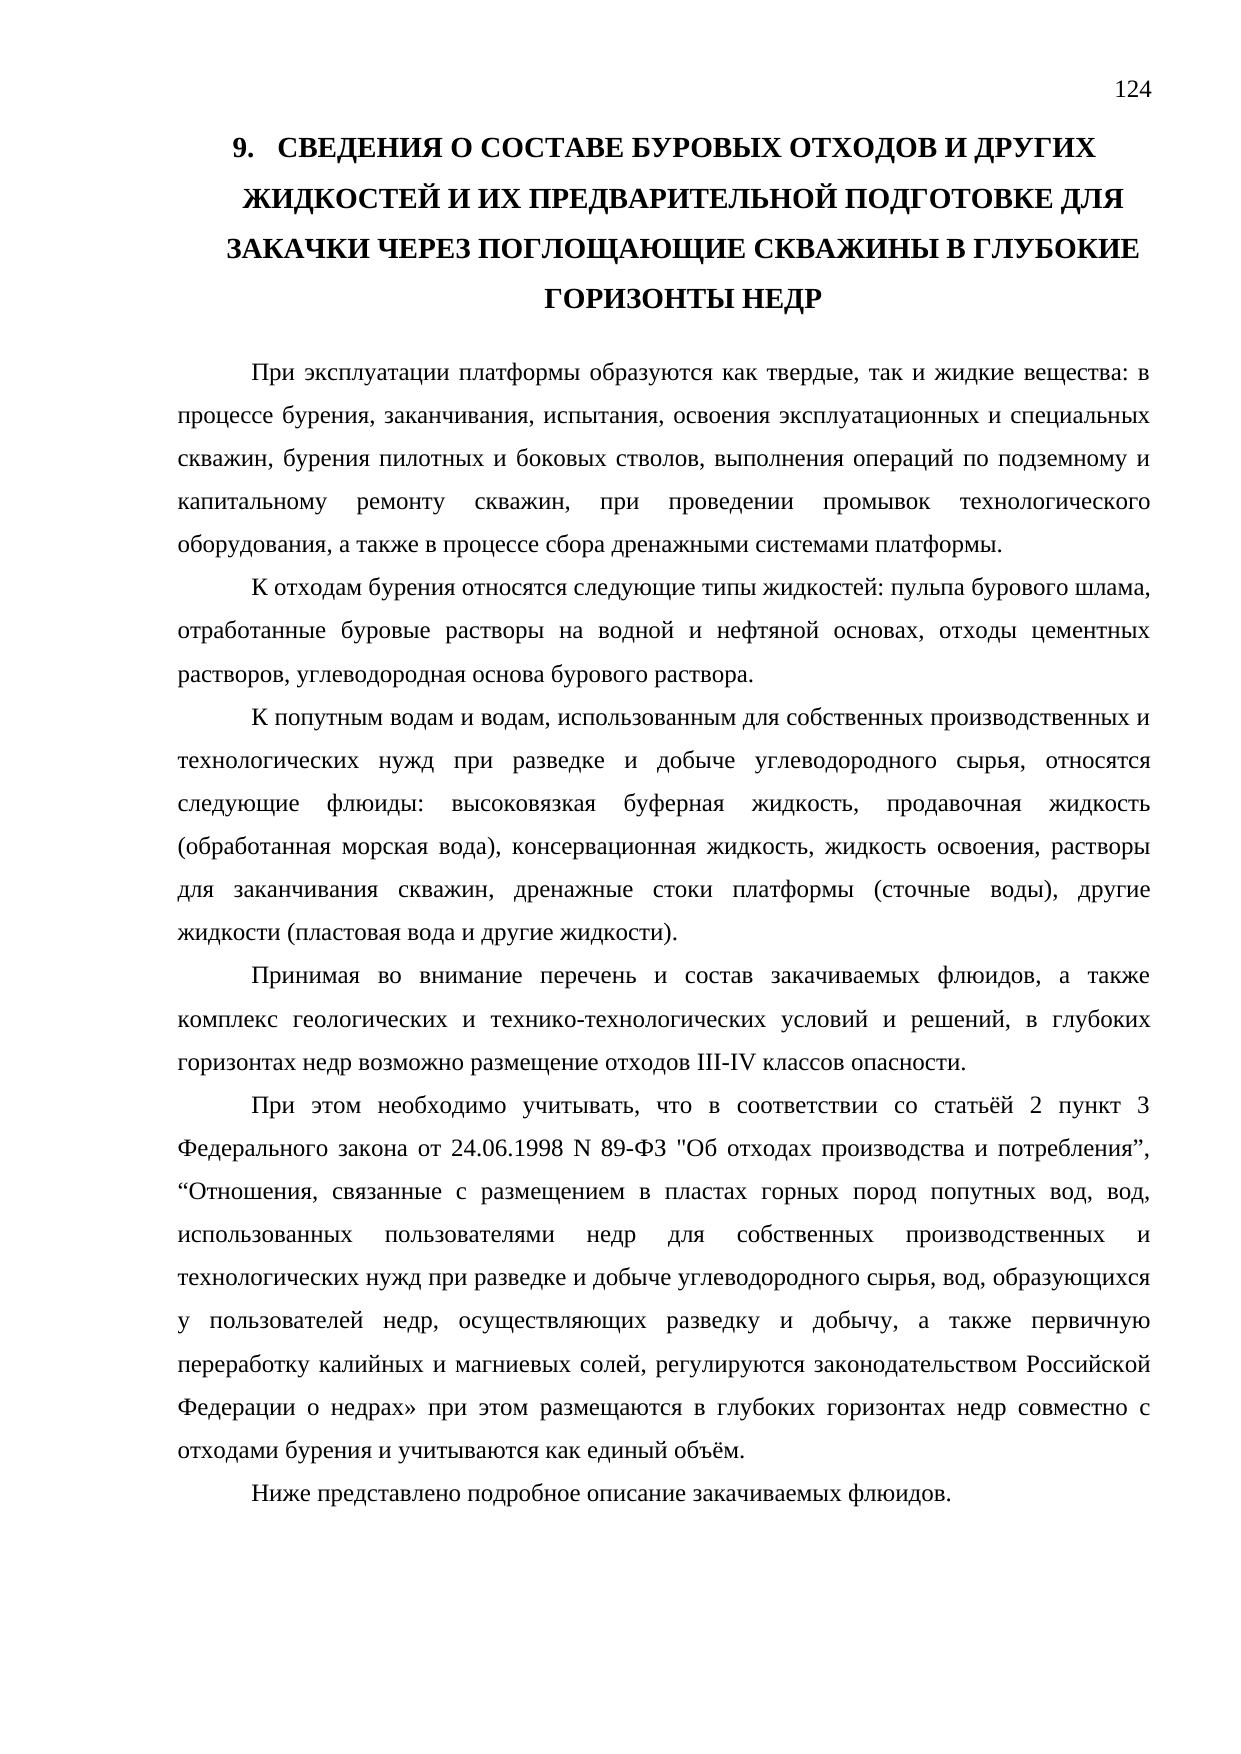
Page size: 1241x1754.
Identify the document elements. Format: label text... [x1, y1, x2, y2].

subtitle СВЕДЕНИЯ О СОСТАВЕ БУРОВЫХ ОТХОДОВ И ДРУГИХ ЖИДКОСТЕЙ И ИХ ПРЕДВАРИТЕЛЬНОЙ ПОДГОТОВКЕ ДЛЯ ЗАКАЧКИ ЧЕРЕЗ ПОГЛОЩАЮЩИЕ СКВАЖИНЫ В ГЛУБОКИЕ ГОРИЗОНТЫ НЕДР [177, 131, 1152, 315]
text Принимая во внимание перечень и состав закачиваемых флюидов, а также комплекс геологических и технико-технологических условий и решений, в глубоких горизонтах недр возможно размещение отходов III-IV классов опасности. [177, 961, 1151, 1076]
text К отходам бурения относятся следующие типы жидкостей: пульпа бурового шлама, отработанные буровые растворы на водной и нефтяной основах, отходы цементных растворов, углеводородная основа бурового раствора. [177, 572, 1151, 687]
text При этом необходимо учитывать, что в соответствии со статьёй 2 пункт 3 Федерального закона от 24.06.1998 N 89-ФЗ "Об отходах производства и потребления”, “Отношения, связанные с размещением в пластах горных пород попутных вод, вод, использованных пользователями недр для собственных производственных и технологических нужд при разведке и добыче углеводородного сырья, вод, образующихся у пользователей недр, осуществляющих разведку и добычу, а также первичную переработку калийных и магниевых солей, регулируются законодательством Российской Федерации о недрах» при этом размещаются в глубоких горизонтах недр совместно с отходами бурения и учитываются как единый объём. [177, 1090, 1151, 1464]
text При эксплуатации платформы образуются как твердые, так и жидкие вещества: в процессе бурения, заканчивания, испытания, освоения эксплуатационных и специальных скважин, бурения пилотных и боковых стволов, выполнения операций по подземному и капитальному ремонту скважин, при проведении промывок технологического оборудования, а также в процессе сбора дренажными системами платформы. [177, 357, 1151, 558]
text К попутным водам и водам, использованным для собственных производственных и технологических нужд при разведке и добыче углеводородного сырья, относятся следующие флюиды: высоковязкая буферная жидкость, продавочная жидкость (обработанная морская вода), консервационная жидкость, жидкость освоения, растворы для заканчивания скважин, дренажные стоки платформы (сточные воды), другие жидкости (пластовая вода и другие жидкости). [177, 702, 1151, 946]
text Ниже представлено подробное описание закачиваемых флюидов. [177, 1478, 1151, 1507]
